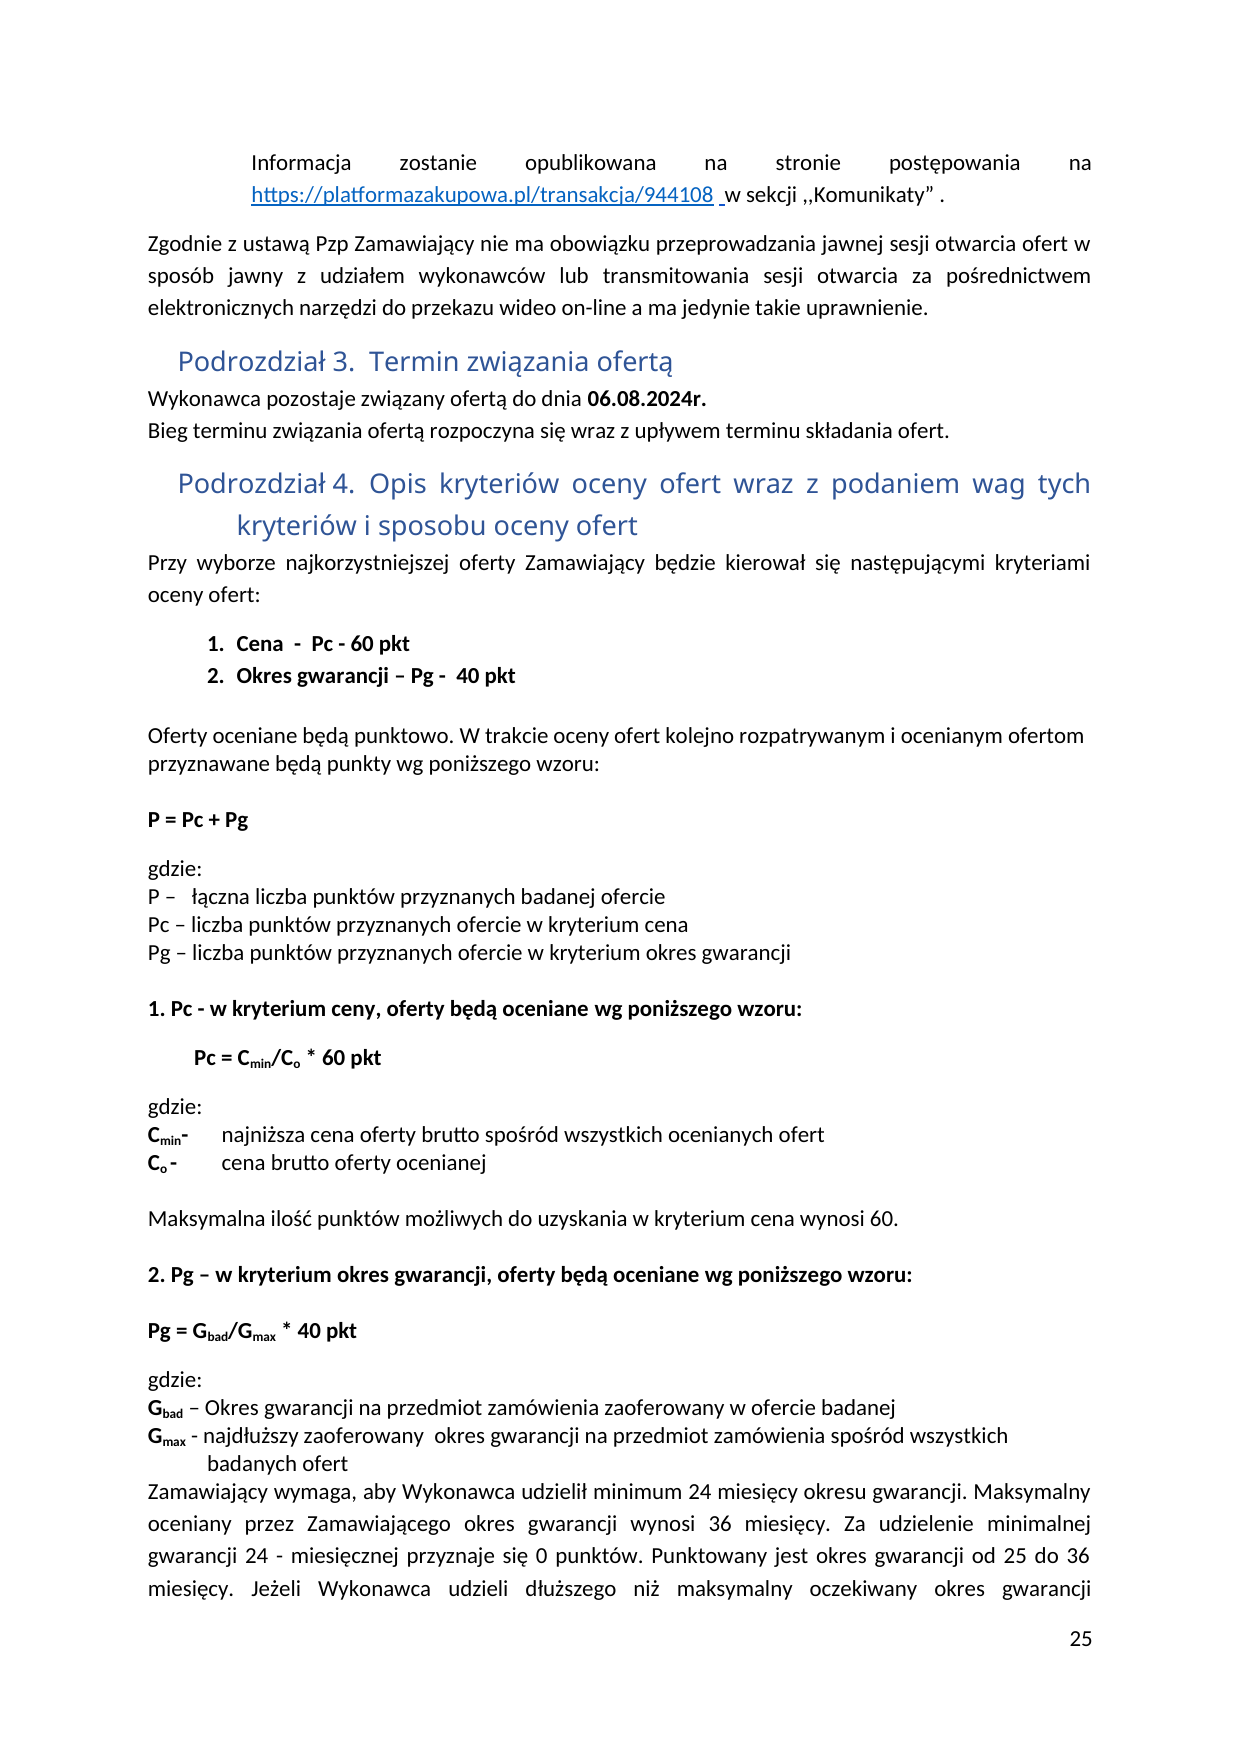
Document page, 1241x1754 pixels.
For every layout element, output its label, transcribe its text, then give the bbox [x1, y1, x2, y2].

text Bieg terminu związania ofertą rozpoczyna się wraz z upływem terminu składania ofert. [148, 416, 1092, 444]
text Gmax - najdłuższy zaoferowany okres gwarancji na przedmiot zamówienia spośród wszystkich badanych ofert [148, 1421, 1092, 1477]
text Pg – liczba punktów przyznanych ofercie w kryterium okres gwarancji [148, 938, 1092, 966]
text Pc – liczba punktów przyznanych ofercie w kryterium cena [148, 910, 1092, 938]
text gdzie: [148, 1365, 1092, 1393]
text gdzie: [148, 1092, 1092, 1120]
list Okres gwarancji – Pg - 40 pkt [207, 661, 1092, 689]
subtitle Termin związania ofertą [177, 342, 1092, 379]
text Pg = Gbad/Gmax * 40 pkt [148, 1316, 1092, 1344]
text Informacja zostanie opublikowana na stronie postępowania na https://platformazakupowa.pl/transakcja/944108 w sekcji ,,Komunikaty” . [251, 148, 1092, 208]
text Maksymalna ilość punktów możliwych do uzyskania w kryterium cena wynosi 60. [148, 1204, 1092, 1232]
text P – łączna liczba punktów przyznanych badanej ofercie [148, 882, 1092, 910]
list Oferty oceniane będą punktowo. W trakcie oceny ofert kolejno rozpatrywanym i ocenianym ofertom [148, 721, 1092, 749]
text 1. Pc - w kryterium ceny, oferty będą oceniane wg poniższego wzoru: [148, 994, 1092, 1022]
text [148, 1477, 1092, 1602]
text Co - cena brutto oferty ocenianej [148, 1148, 1092, 1176]
list Cena - Pc - 60 pkt [207, 629, 1092, 657]
text Przy wyborze najkorzystniejszej oferty Zamawiający będzie kierował się następującymi kryteriami oceny ofert: [148, 548, 1092, 608]
text Wykonawca pozostaje związany ofertą do dnia 06.08.2024r. [148, 384, 1092, 412]
text P = Pc + Pg [148, 806, 1092, 833]
text gdzie: [148, 854, 1092, 882]
list przyznawane będą punkty wg poniższego wzoru: [148, 749, 1092, 777]
text Cmin- najniższa cena oferty brutto spośród wszystkich ocenianych ofert [148, 1120, 1092, 1148]
text Gbad – Okres gwarancji na przedmiot zamówienia zaoferowany w ofercie badanej [148, 1393, 1092, 1421]
subtitle Opis kryteriów oceny ofert wraz z podaniem wag tych kryteriów i sposobu oceny ofert [177, 465, 1092, 543]
text Zgodnie z ustawą Pzp Zamawiający nie ma obowiązku przeprowadzania jawnej sesji otwarcia ofert w sposób jawny z udziałem wykonawców lub transmitowania sesji otwarcia za pośrednictwem elektronicznych narzędzi do przekazu wideo on-line a ma jedynie takie uprawnienie. [148, 229, 1092, 321]
text Pc = Cmin/Co * 60 pkt [148, 1043, 1092, 1071]
text 2. Pg – w kryterium okres gwarancji, oferty będą oceniane wg poniższego wzoru: [148, 1260, 1092, 1288]
